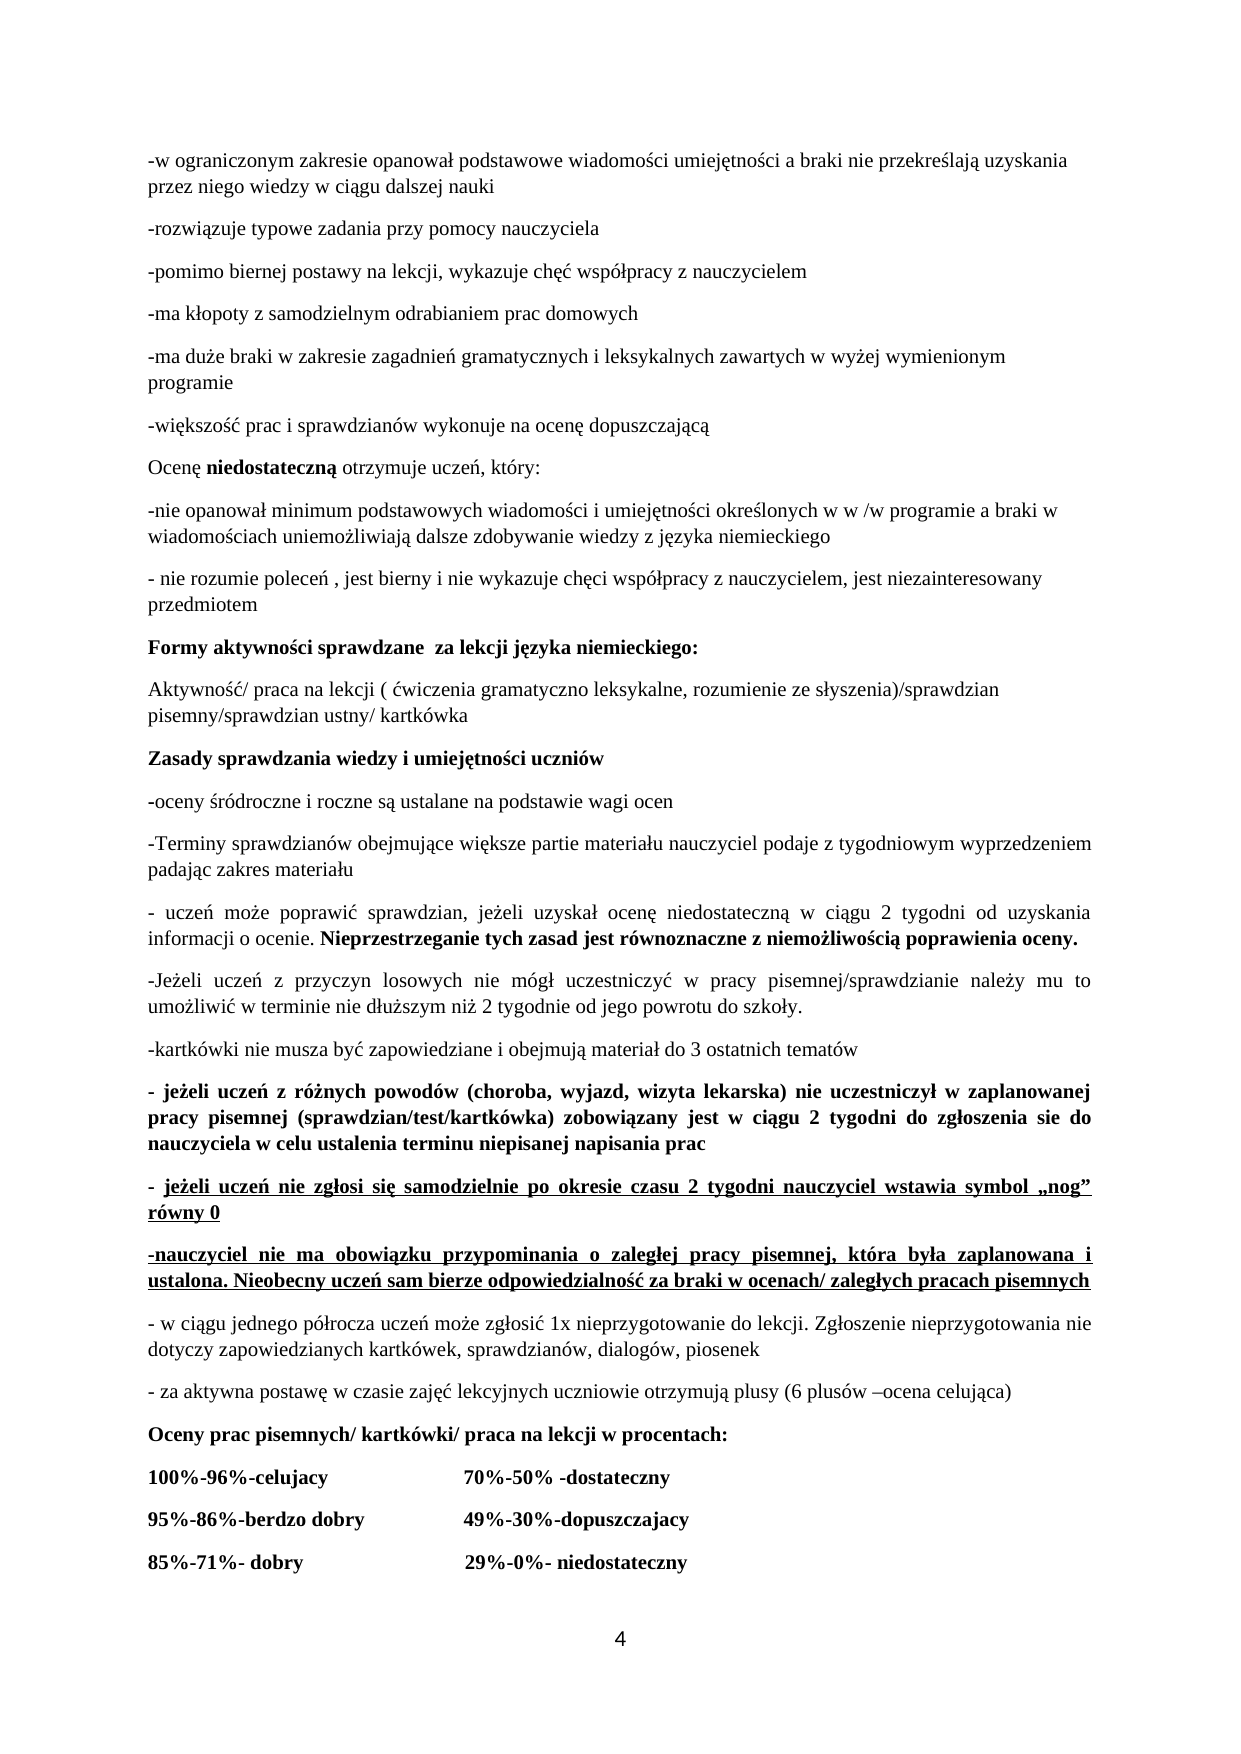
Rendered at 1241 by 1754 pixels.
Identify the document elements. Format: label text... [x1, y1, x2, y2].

text - jeżeli uczeń z różnych powodów (choroba, wyjazd, wizyta lekarska) nie uczestniczył w zaplanowanej pracy pisemnej (sprawdzian/test/kartkówka) zobowiązany jest w ciągu 2 tygodni do zgłoszenia sie do nauczyciela w celu ustalenia terminu niepisanej napisania prac [148, 1079, 1093, 1155]
text Aktywność/ praca na lekcji ( ćwiczenia gramatyczno leksykalne, rozumienie ze słyszenia)/sprawdzian pisemny/sprawdzian ustny/ kartkówka [148, 677, 1093, 727]
text -ma duże braki w zakresie zagadnień gramatycznych i leksykalnych zawartych w wyżej wymienionym programie [148, 344, 1093, 394]
text - jeżeli uczeń nie zgłosi się samodzielnie po okresie czasu 2 tygodni nauczyciel wstawia symbol „nog” równy 0 [148, 1174, 1093, 1224]
text -Terminy sprawdzianów obejmujące większe partie materiału nauczyciel podaje z tygodniowym wyprzedzeniem padając zakres materiału [148, 831, 1093, 881]
text -nauczyciel nie ma obowiązku przypominania o zaległej pracy pisemnej, która była zaplanowana i ustalona. Nieobecny uczeń sam bierze odpowiedzialność za braki w ocenach/ zaległych pracach pisemnych [148, 1242, 1093, 1263]
text -Jeżeli uczeń z przyczyn losowych nie mógł uczestniczyć w pracy pisemnej/sprawdzianie należy mu to umożliwić w terminie nie dłuższym niż 2 tygodnie od jego powrotu do szkoły. [148, 968, 1093, 1018]
text -pomimo biernej postawy na lekcji, wykazuje chęć współpracy z nauczycielem [148, 259, 1093, 283]
text Oceny prac pisemnych/ kartkówki/ praca na lekcji w procentach: [148, 1422, 1093, 1446]
text -kartkówki nie musza być zapowiedziane i obejmują materiał do 3 ostatnich tematów [148, 1037, 1093, 1061]
text -ma kłopoty z samodzielnym odrabianiem prac domowych [148, 301, 1093, 325]
text -nauczyciel nie ma obowiązku przypominania o zaległej pracy pisemnej, która była zaplanowana i ustalona. Nieobecny uczeń sam bierze odpowiedzialność za braki w ocenach/ zaległych pracach pisemnych [148, 1264, 1093, 1292]
text Formy aktywności sprawdzane za lekcji języka niemieckiego: [148, 635, 1093, 659]
text -oceny śródroczne i roczne są ustalane na podstawie wagi ocen [148, 788, 1093, 813]
text Zasady sprawdzania wiedzy i umiejętności uczniów [148, 746, 1093, 770]
text -w ograniczonym zakresie opanował podstawowe wiadomości umiejętności a braki nie przekreślają uzyskania przez niego wiedzy w ciągu dalszej nauki [148, 148, 1093, 198]
text 85%-71%- dobry 29%-0%- niedostateczny [148, 1550, 1093, 1574]
text 95%-86%-berdzo dobry 49%-30%-dopuszczajacy [148, 1507, 1093, 1531]
text - w ciągu jednego półrocza uczeń może zgłosić 1x nieprzygotowanie do lekcji. Zgłoszenie nieprzygotowania nie dotyczy zapowiedzianych kartkówek, sprawdzianów, dialogów, piosenek [148, 1311, 1093, 1361]
text 100%-96%-celujacy 70%-50% -dostateczny [148, 1465, 1093, 1489]
text - za aktywna postawę w czasie zajęć lekcyjnych uczniowie otrzymują plusy (6 plusów –ocena celująca) [148, 1379, 1093, 1403]
text Ocenę niedostateczną otrzymuje uczeń, który: [148, 455, 1093, 479]
text -nie opanował minimum podstawowych wiadomości i umiejętności określonych w w /w programie a braki w wiadomościach uniemożliwiają dalsze zdobywanie wiedzy z języka niemieckiego [148, 498, 1093, 548]
text - uczeń może poprawić sprawdzian, jeżeli uzyskał ocenę niedostateczną w ciągu 2 tygodni od uzyskania informacji o ocenie. Nieprzestrzeganie tych zasad jest równoznaczne z niemożliwością poprawienia oceny. [148, 900, 1093, 950]
text -rozwiązuje typowe zadania przy pomocy nauczyciela [148, 216, 1093, 240]
text -większość prac i sprawdzianów wykonuje na ocenę dopuszczającą [148, 412, 1093, 437]
text - nie rozumie poleceń , jest bierny i nie wykazuje chęci współpracy z nauczycielem, jest niezainteresowany przedmiotem [148, 566, 1093, 616]
